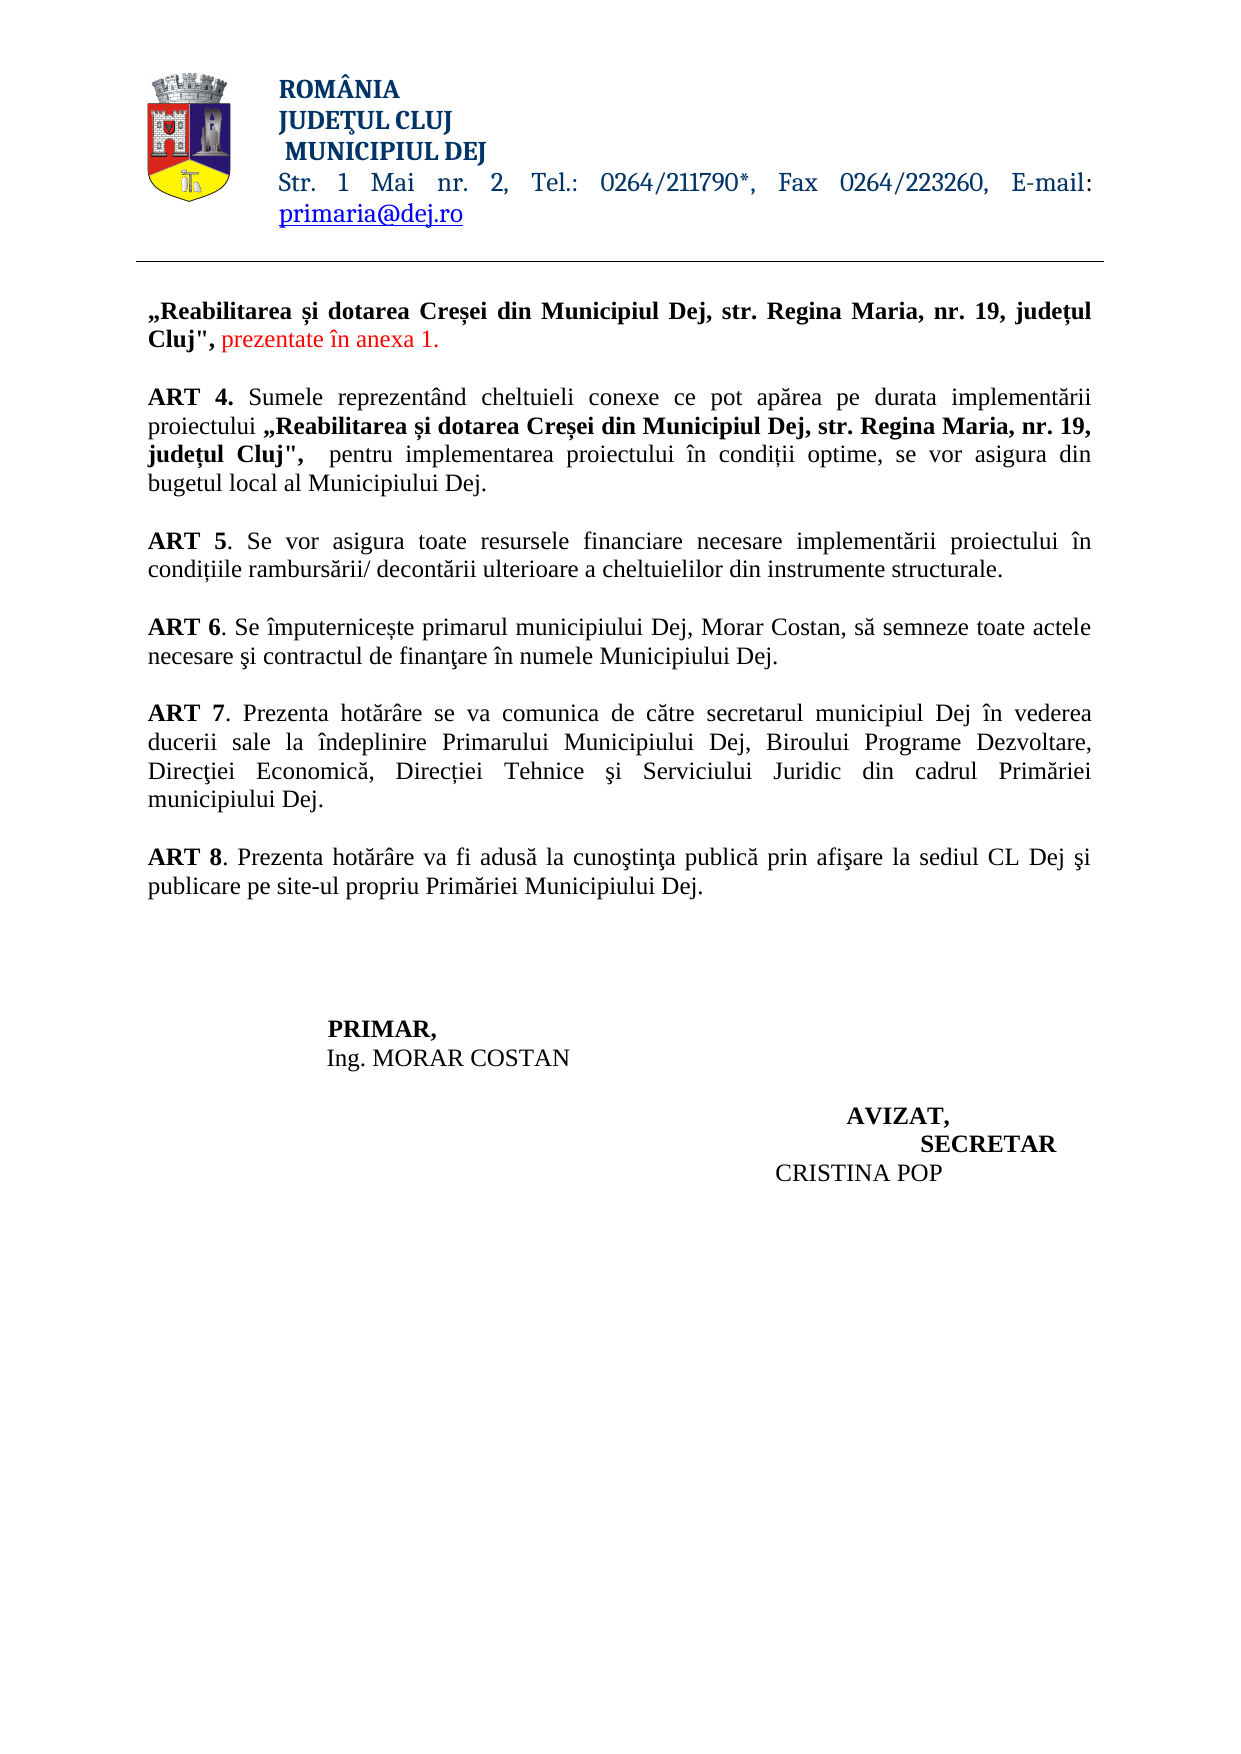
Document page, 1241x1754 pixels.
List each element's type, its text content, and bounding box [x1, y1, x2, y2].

text PRIMAR, [148, 1014, 1093, 1043]
text ART 5. Se vor asigura toate resursele financiare necesare implementării proiectului în condițiile rambursării/ decontării ulterioare a cheltuielilor din instrumente structurale. [148, 526, 1093, 583]
text ART 8. Prezenta hotărâre va fi adusă la cunoştinţa publică prin afişare la sediul CL Dej şi publicare pe site-ul propriu Primăriei Municipiului Dej. [148, 842, 1093, 899]
text CRISTINA POP [148, 1158, 1093, 1187]
text ART 4. Sumele reprezentând cheltuieli conexe ce pot apărea pe durata implementării proiectului „Reabilitarea și dotarea Creșei din Municipiul Dej, str. Regina Maria, nr. 19, județul Cluj", pentru implementarea proiectului în condiții optime, se vor asigura din bugetul local al Municipiului Dej. [148, 382, 1093, 497]
text ART 6. Se împuternicește primarul municipiului Dej, Morar Costan, să semneze toate actele necesare şi contractul de finanţare în numele Municipiului Dej. [148, 612, 1093, 669]
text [148, 296, 1093, 353]
text Ing. MORAR COSTAN [148, 1043, 1093, 1072]
text ART 7. Prezenta hotărâre se va comunica de către secretarul municipiul Dej în vederea ducerii sale la îndeplinire Primarului Municipiului Dej, Biroului Programe Dezvoltare, Direcţiei Economică, Direcției Tehnice şi Serviciului Juridic din cadrul Primăriei municipiului Dej. [148, 698, 1093, 813]
text AVIZAT, SECRETAR [443, 1072, 1093, 1158]
